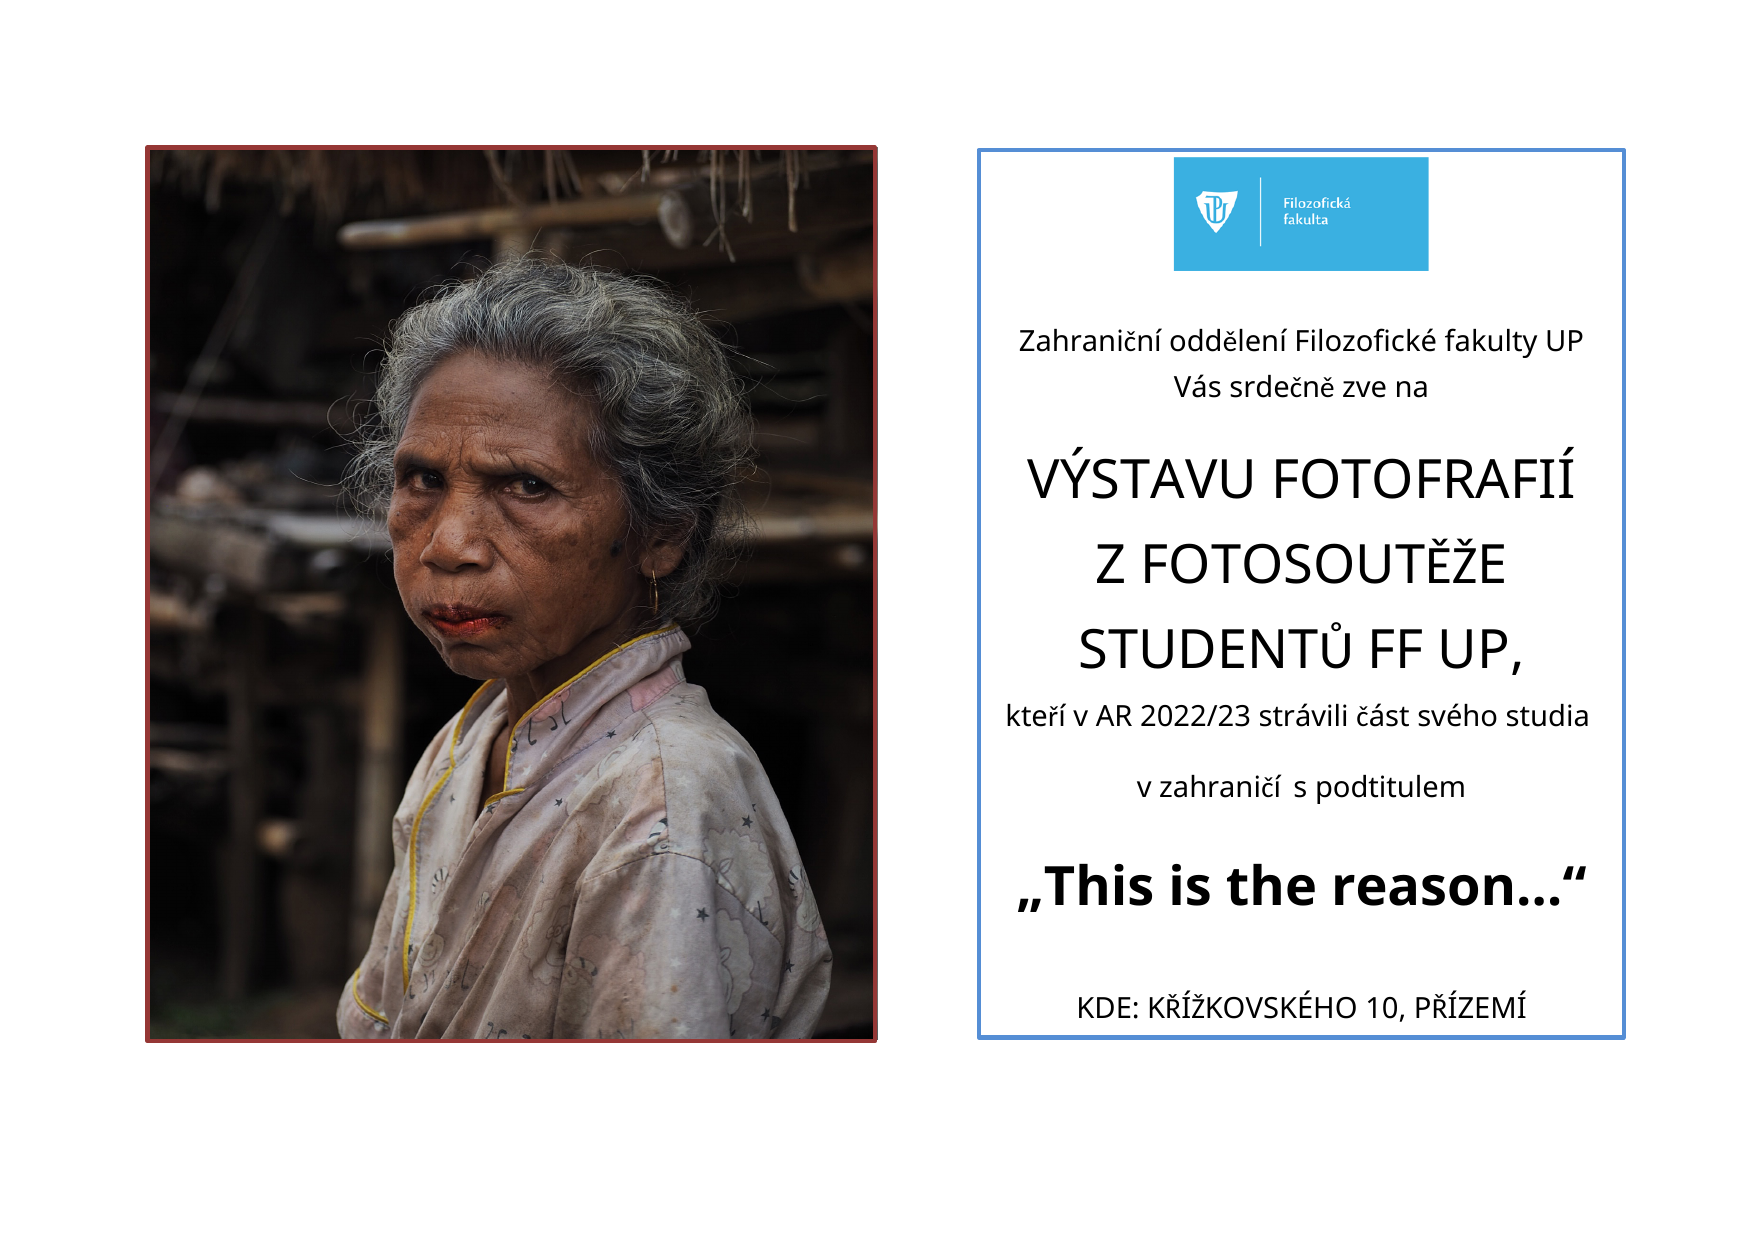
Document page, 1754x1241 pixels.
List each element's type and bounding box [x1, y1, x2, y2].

picture [150, 150, 873, 1039]
picture [1173, 157, 1429, 271]
